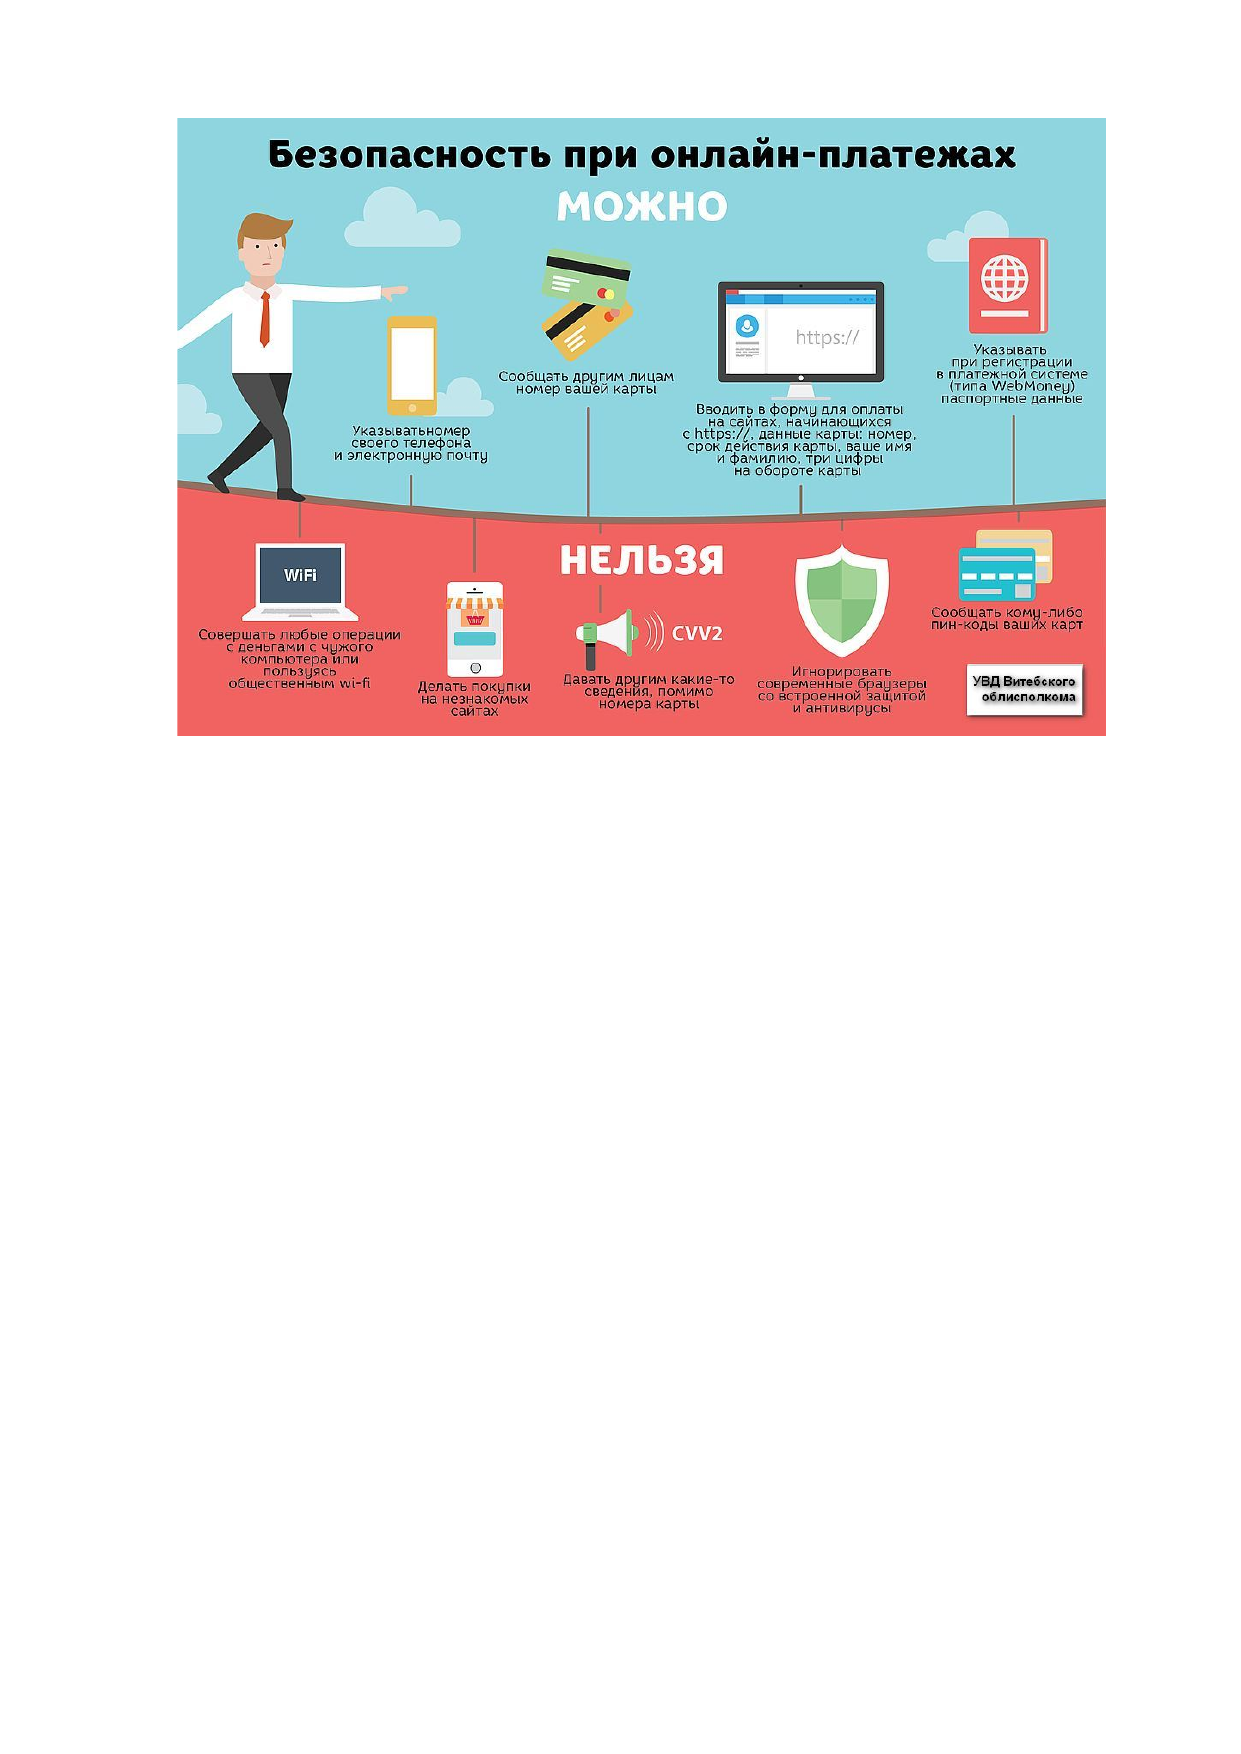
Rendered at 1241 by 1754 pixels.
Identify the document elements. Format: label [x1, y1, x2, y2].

picture [177, 118, 1106, 736]
